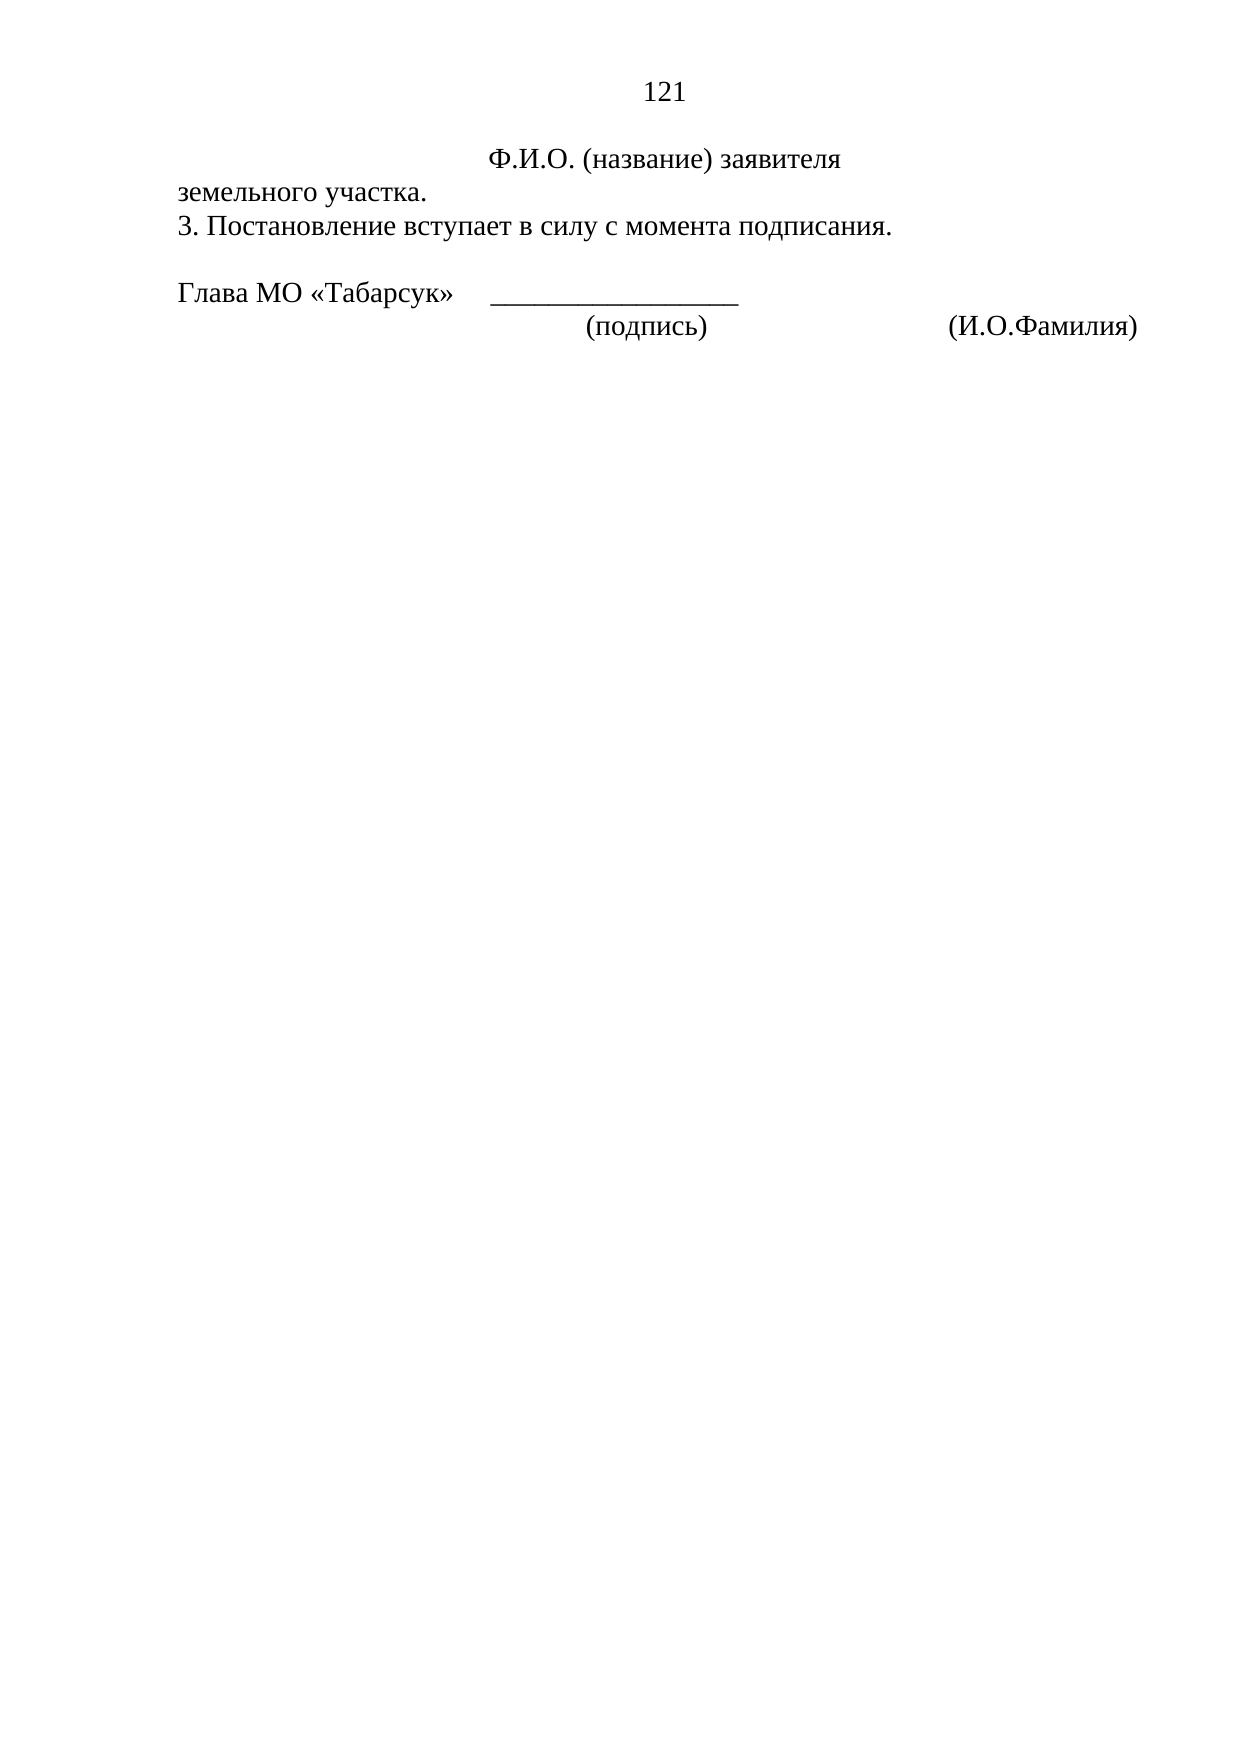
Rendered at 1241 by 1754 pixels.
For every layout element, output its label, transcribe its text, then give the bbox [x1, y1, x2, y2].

text 3. Постановление вступает в силу с момента подписания. [177, 208, 1152, 241]
text земельного участка. [177, 174, 1152, 208]
text Глава МО «Табарсук» _________________ [177, 275, 1152, 308]
text Ф.И.О. (название) заявителя [177, 141, 1152, 174]
text (подпись) (И.О.Фамилия) [177, 308, 1152, 342]
